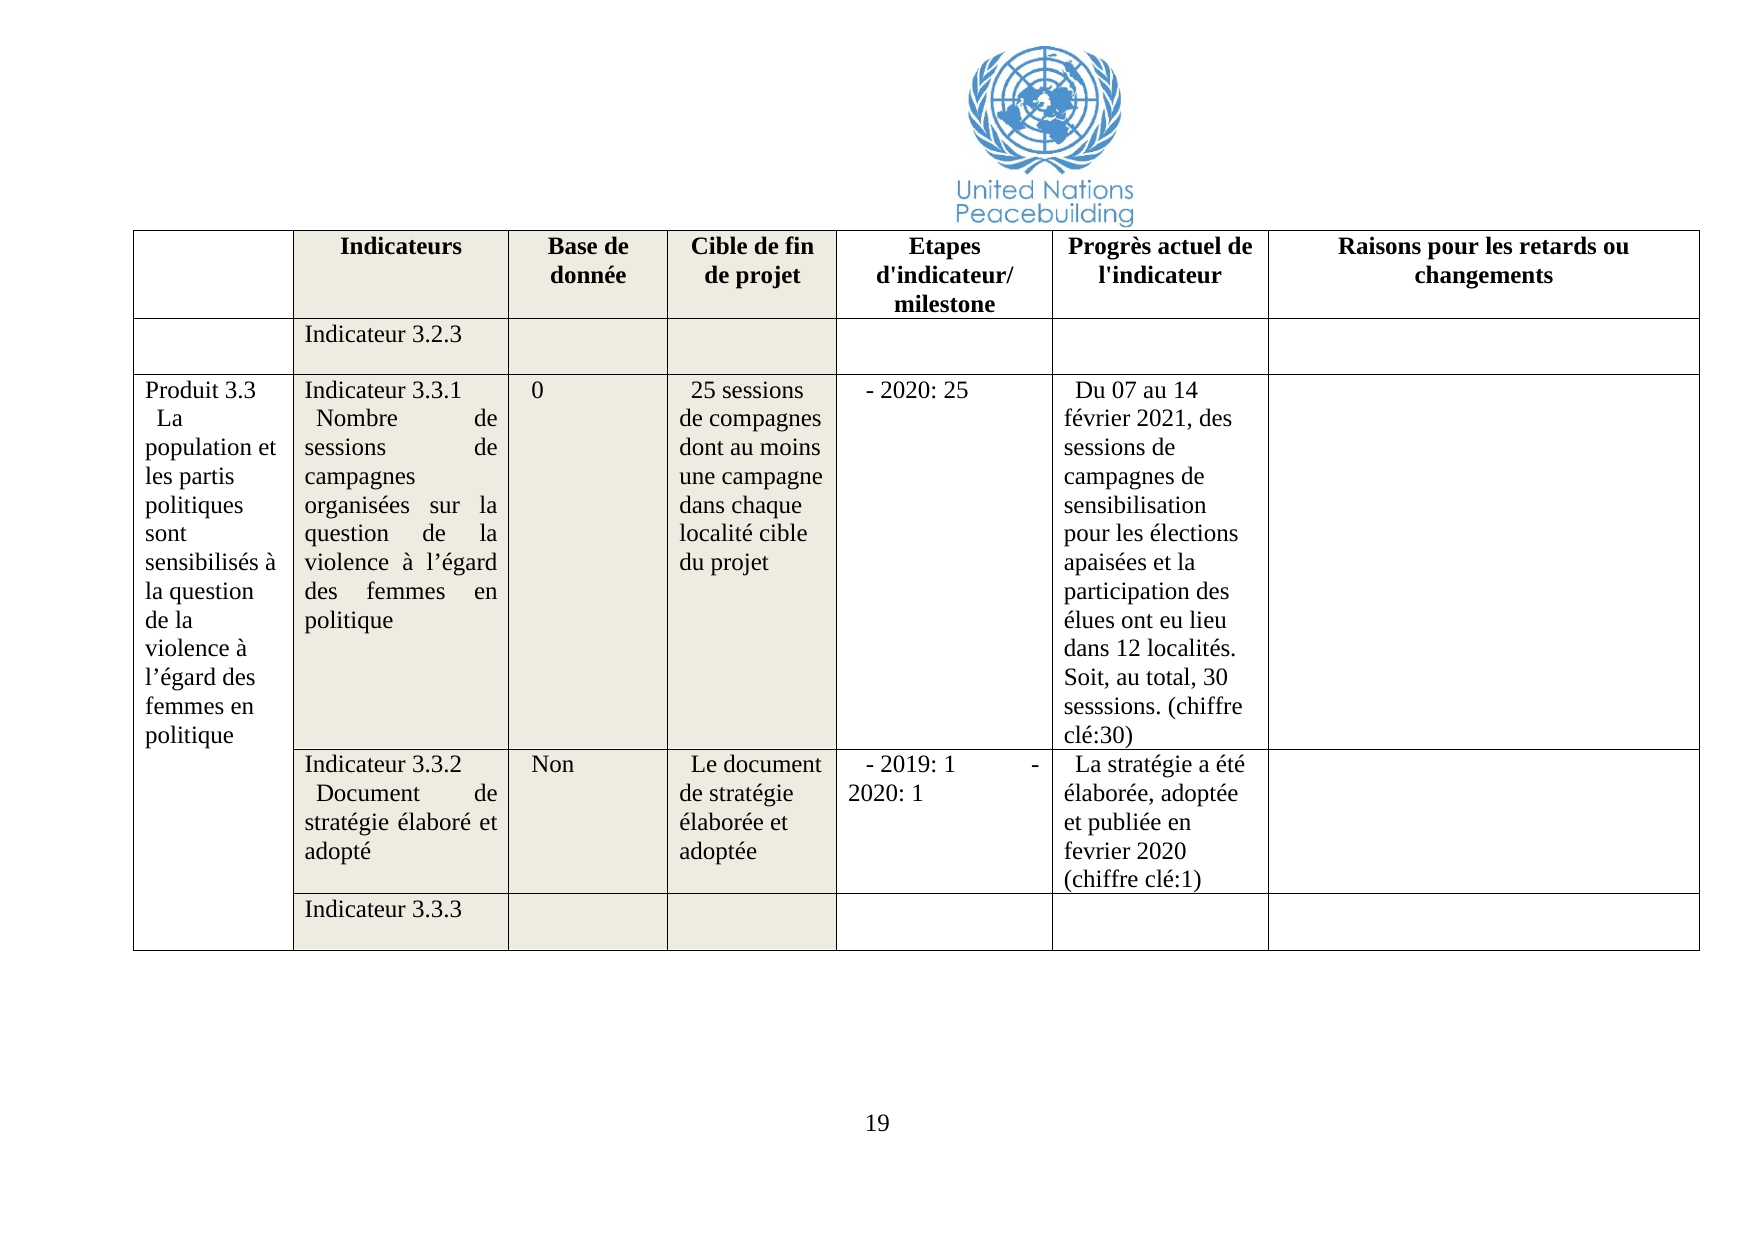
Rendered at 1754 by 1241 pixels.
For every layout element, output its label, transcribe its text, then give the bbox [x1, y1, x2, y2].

table_cell Indicateur 3.3.2 Document de stratégie élaboré et adopté [294, 750, 508, 893]
table_cell Produit 3.3 La population et les partis politiques sont sensibilisés à la question de la violence à l’égard des femmes en politique [134, 375, 293, 949]
table_cell Indicateur 3.3.1 Nombre de sessions de campagnes organisées sur la question de la violence à l’égard des femmes en politique [294, 375, 508, 748]
table_cell [668, 894, 836, 949]
table_cell [1269, 894, 1699, 949]
table_cell [1269, 319, 1699, 374]
table_cell Non [509, 750, 667, 893]
table_cell [1053, 894, 1268, 949]
table_cell [1269, 750, 1699, 893]
table_cell [1053, 319, 1268, 374]
table_cell - 2020: 25 [837, 375, 1052, 748]
table_header Progrès actuel de l'indicateur [1053, 231, 1268, 318]
table_cell [837, 319, 1052, 374]
table_header Cible de fin de projet [668, 231, 836, 318]
table_cell La stratégie a été élaborée, adoptée et publiée en fevrier 2020 (chiffre clé:1) [1053, 750, 1268, 893]
table_header [134, 231, 293, 318]
table_header Etapes d'indicateur/ milestone [837, 231, 1052, 318]
picture [953, 46, 1135, 230]
table_cell [1269, 375, 1699, 748]
table_header Base de donnée [509, 231, 667, 318]
table_cell 25 sessions de compagnes dont au moins une campagne dans chaque localité cible du projet [668, 375, 836, 748]
table_cell - 2019: 1 - 2020: 1 [837, 750, 1052, 893]
table_cell Du 07 au 14 février 2021, des sessions de campagnes de sensibilisation pour les élections apaisées et la participation des élues ont eu lieu dans 12 localités. Soit, au total, 30 sesssions. (chiffre clé:30) [1053, 375, 1268, 748]
table_cell [668, 319, 836, 374]
table_cell [509, 319, 667, 374]
table_header Raisons pour les retards ou changements [1269, 231, 1699, 318]
table_cell Indicateur 3.2.3 [294, 319, 508, 374]
table_cell Le document de stratégie élaborée et adoptée [668, 750, 836, 893]
table_cell [509, 894, 667, 949]
table_cell Indicateur 3.3.3 [294, 894, 508, 949]
table_cell [837, 894, 1052, 949]
table_cell 0 [509, 375, 667, 748]
table_header Indicateurs [294, 231, 508, 318]
